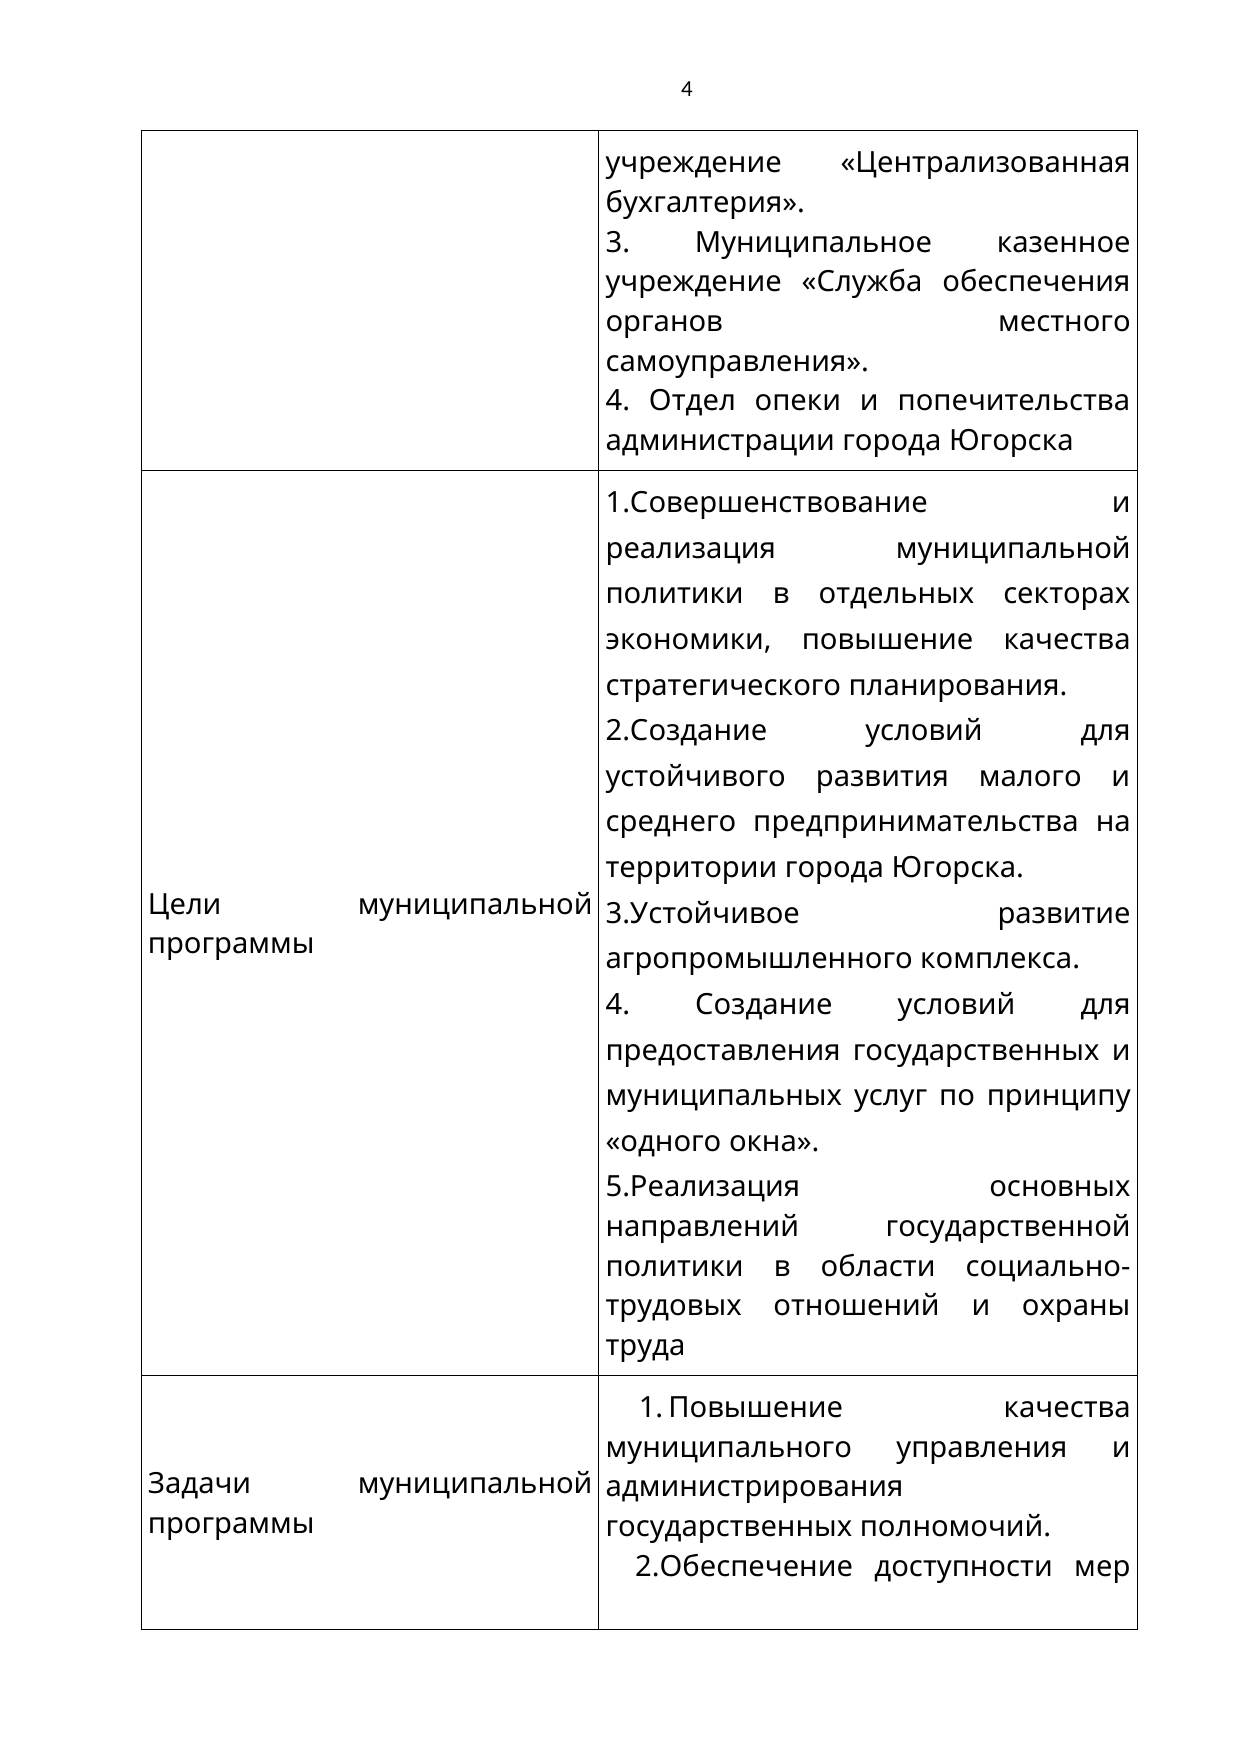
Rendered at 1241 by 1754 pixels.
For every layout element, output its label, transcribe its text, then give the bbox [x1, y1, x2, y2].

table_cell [142, 131, 598, 469]
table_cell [599, 131, 1137, 469]
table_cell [599, 1376, 1137, 1628]
table_cell 1.Совершенствование и реализация муниципальной политики в отдельных секторах экономики, повышение качества стратегического планирования. 2.Создание условий для устойчивого развития малого и среднего предпринимательства на территории города Югорска. 3.Устойчивое развитие агропромышленного комплекса. 4. Создание условий для предоставления государственных и муниципальных услуг по принципу «одного окна». 5.Реализация основных направлений государственной политики в области социально-трудовых отношений и охраны труда [599, 471, 1137, 1375]
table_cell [142, 1376, 598, 1628]
table_cell Цели муниципальной программы [142, 471, 598, 1375]
